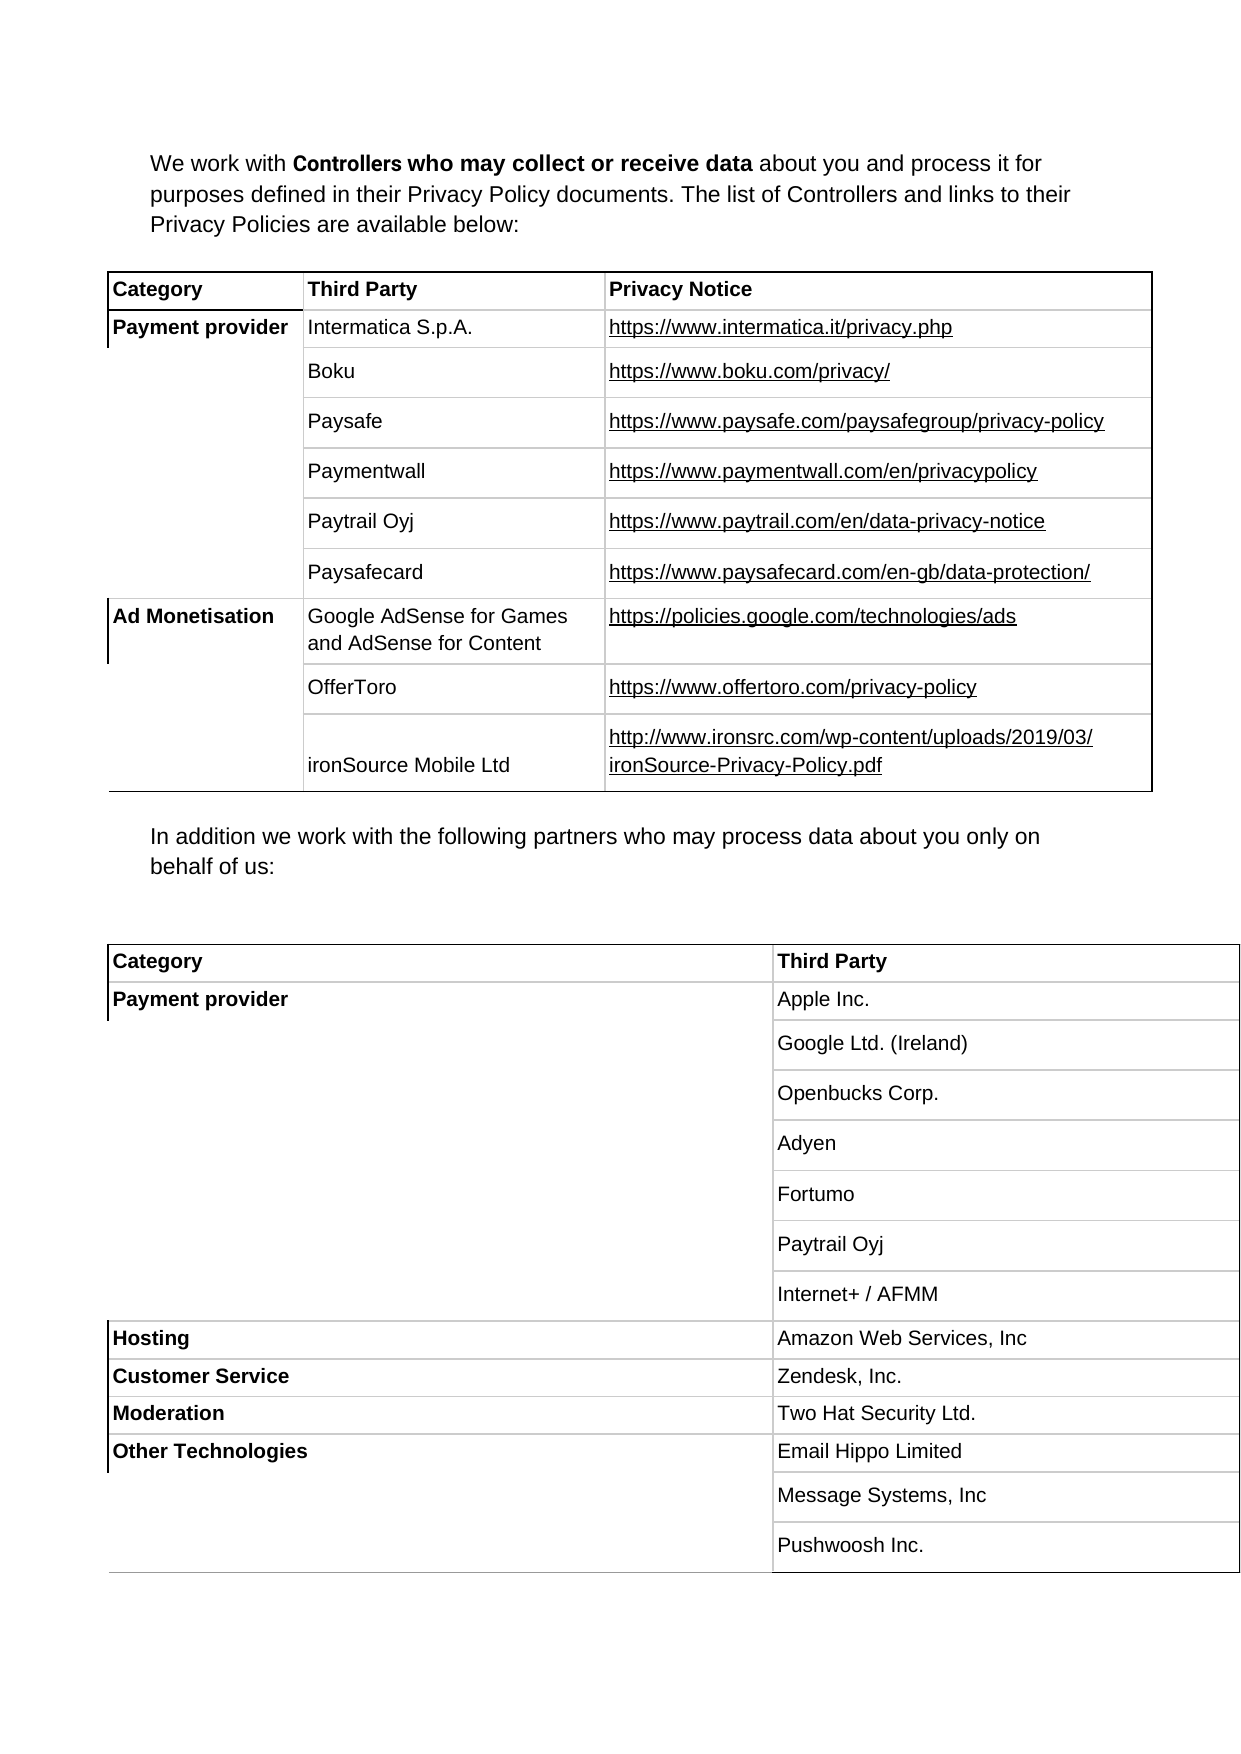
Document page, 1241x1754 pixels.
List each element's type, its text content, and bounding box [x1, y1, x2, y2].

table_cell https://policies.google.com/technologies/ads [606, 599, 1151, 663]
table_cell Paymentwall [304, 449, 604, 497]
table_cell Paysafecard [304, 549, 604, 598]
table_cell Paytrail Oyj [774, 1221, 1239, 1270]
table_cell Openbucks Corp. [774, 1071, 1239, 1119]
table_cell Intermatica S.p.A. [304, 311, 604, 347]
table_cell https://www.intermatica.it/privacy.php [606, 311, 1151, 347]
text In addition we work with the following partners who may process data about you only on behalf of us: [150, 823, 1090, 879]
table_cell Email Hippo Limited [774, 1435, 1239, 1471]
table_header Privacy Notice [606, 273, 1151, 309]
table_cell https://www.paysafecard.com/en-gb/data-protection/ [606, 549, 1151, 598]
table_cell Apple Inc. [774, 983, 1239, 1019]
table_cell https://www.paysafe.com/paysafegroup/privacy-policy [606, 398, 1151, 447]
table_cell https://www.paymentwall.com/en/privacypolicy [606, 449, 1151, 497]
table_cell https://www.boku.com/privacy/ [606, 348, 1151, 397]
table_cell Fortumo [774, 1171, 1239, 1220]
table_cell Boku [304, 348, 604, 397]
table_cell Customer Service [109, 1360, 772, 1396]
table_cell Google AdSense for Games and AdSense for Content [304, 599, 604, 663]
table_cell Adyen [774, 1121, 1239, 1169]
table_cell Google Ltd. (Ireland) [774, 1021, 1239, 1069]
table_cell Moderation [109, 1397, 772, 1433]
table_cell ironSource Mobile Ltd [304, 715, 604, 791]
table_header Third Party [304, 273, 604, 309]
table_header Third Party [774, 945, 1239, 981]
table_cell Zendesk, Inc. [774, 1360, 1239, 1396]
text We work with Controllers who may collect or receive data about you and process it for purposes defined in their Privacy Policy documents. The list of Controllers and links to their Privacy Policies are available below: [150, 150, 1090, 237]
table_cell http://www.ironsrc.com/wp-content/uploads/2019/03/ironSource-Privacy-Policy.pdf [606, 715, 1151, 791]
table_cell Paytrail Oyj [304, 499, 604, 547]
table_header Category [109, 273, 303, 309]
table_cell OfferToro [304, 665, 604, 713]
table_cell Amazon Web Services, Inc [774, 1322, 1239, 1358]
table_cell Paysafe [304, 398, 604, 447]
table_cell Payment provider [108, 983, 772, 1320]
table_cell Internet+ / AFMM [774, 1272, 1239, 1320]
table_cell Hosting [109, 1322, 772, 1358]
table_cell https://www.offertoro.com/privacy-policy [606, 665, 1151, 713]
table_header Category [109, 945, 772, 981]
table_cell Other Technologies [108, 1435, 772, 1571]
table_cell Payment provider [108, 311, 303, 598]
table_cell https://www.paytrail.com/en/data-privacy-notice [606, 499, 1151, 547]
table_cell Two Hat Security Ltd. [774, 1397, 1239, 1433]
table_cell Message Systems, Inc [774, 1473, 1239, 1521]
table_cell Ad Monetisation [108, 599, 303, 791]
table_cell Pushwoosh Inc. [774, 1523, 1239, 1571]
